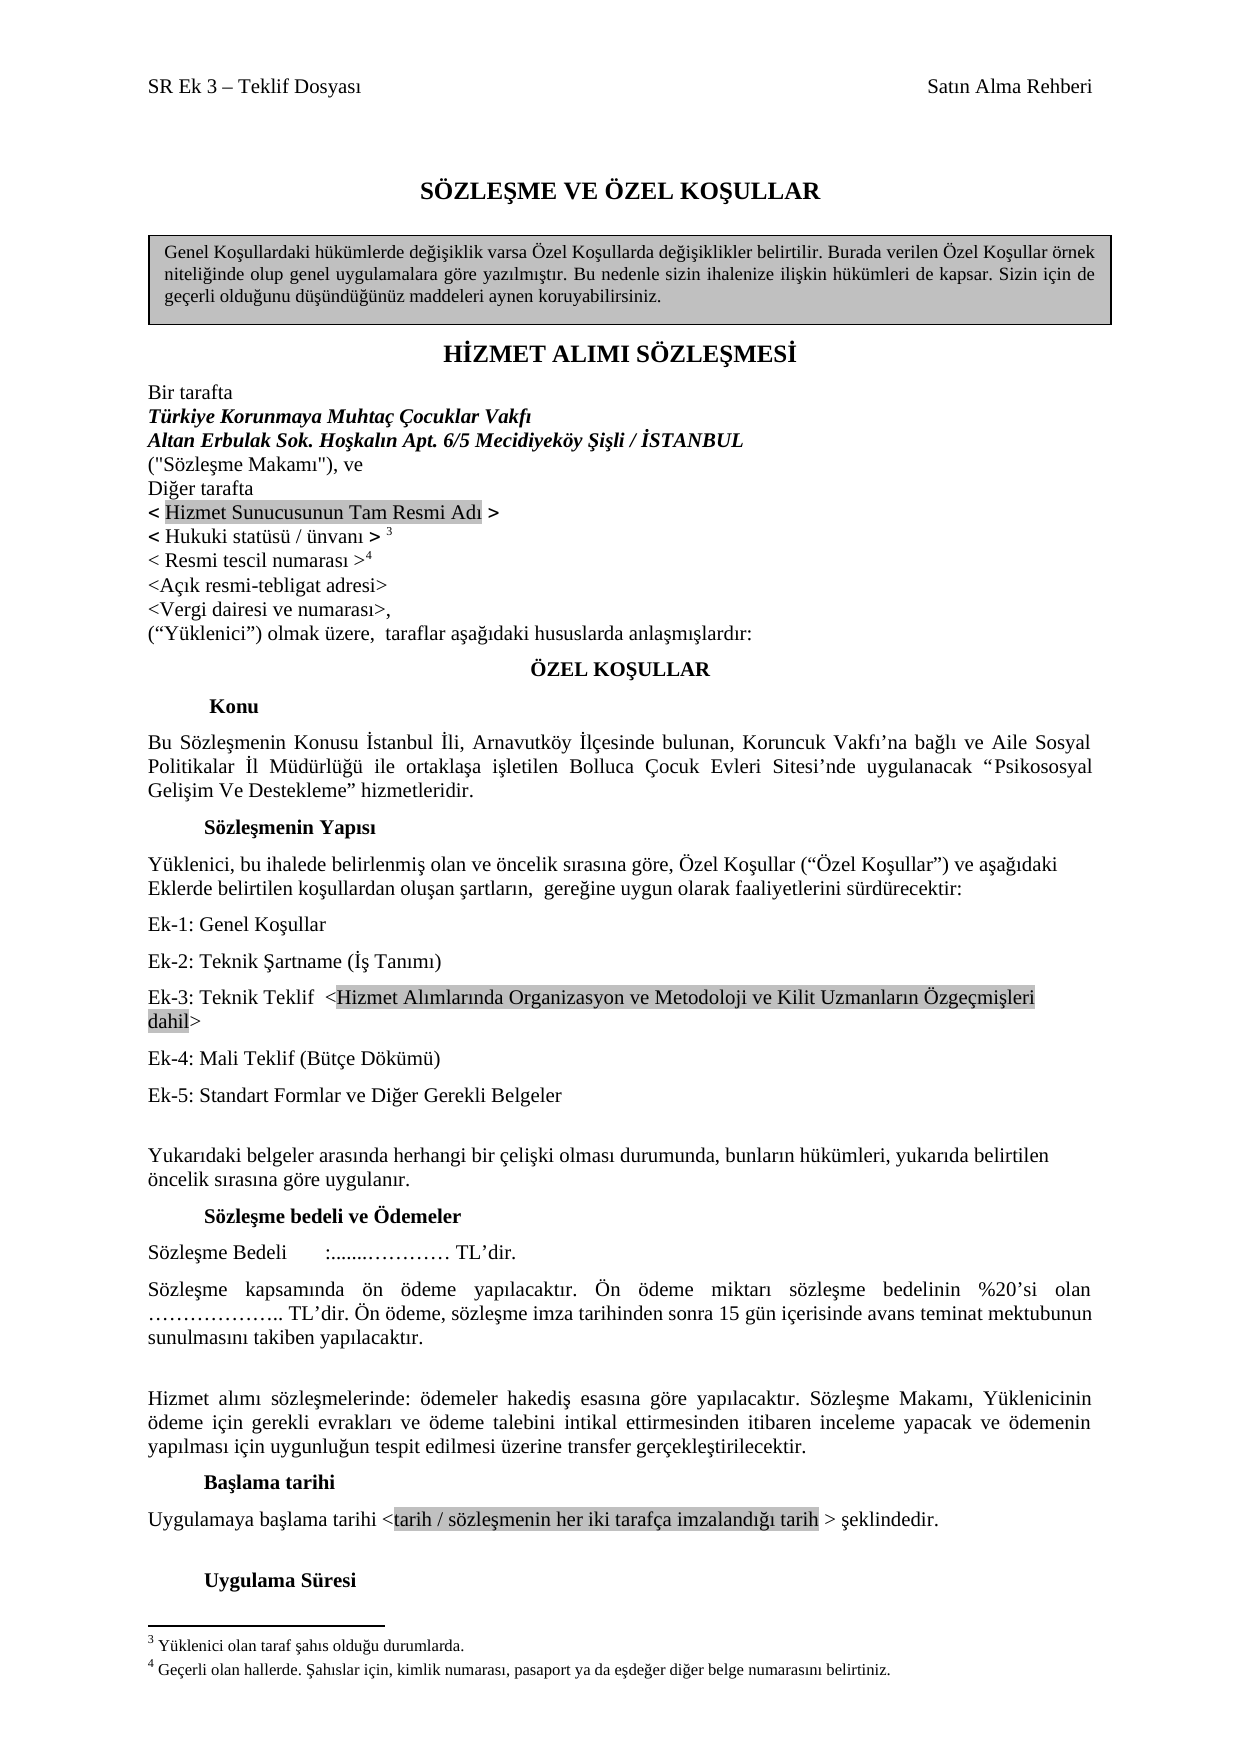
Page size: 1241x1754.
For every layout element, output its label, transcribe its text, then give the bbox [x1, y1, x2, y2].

text Ek-3: Teknik Teklif <Hizmet Alımlarında Organizasyon ve Metodoloji ve Kilit Uzmanların Özgeçmişleri dahil> [148, 985, 1093, 1033]
text Ek-5: Standart Formlar ve Diğer Gerekli Belgeler [148, 1082, 1093, 1107]
text Ek-4: Mali Teklif (Bütçe Dökümü) [148, 1046, 1093, 1070]
text Hukuki statüsü / ünvanı [148, 524, 1093, 548]
text <Açık resmi-tebligat adresi> [148, 572, 1093, 597]
text Uygulamaya başlama tarihi <tarih / sözleşmenin her iki tarafça imzalandığı tarih > şeklindedir. [819, 1507, 1093, 1531]
list Sözleşme bedeli ve Ödemeler [204, 1204, 1093, 1228]
text ÖZEL KOŞULLAR [148, 657, 1093, 681]
text Türkiye Korunmaya Muhtaç Çocuklar Vakfı [148, 404, 1093, 428]
text Sözleşme kapsamında ön ödeme yapılacaktır. Ön ödeme miktarı sözleşme bedelinin %20’si olan ……………….. TL’dir. Ön ödeme, sözleşme imza tarihinden sonra 15 gün içerisinde avans teminat mektubunun sunulmasını takiben yapılacaktır. [148, 1277, 1093, 1349]
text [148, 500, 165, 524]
list Sözleşme Bedeli :.......………… TL’dir. [148, 1240, 1093, 1264]
text ("Sözleşme Makamı"), ve [148, 452, 1093, 476]
text Yüklenici, bu ihalede belirlenmiş olan ve öncelik sırasına göre, Özel Koşullar (“Özel Koşullar”) ve aşağıdaki Eklerde belirtilen koşullardan oluşan şartların, gereğine uygun olarak faaliyetlerini sürdürecektir: [148, 852, 1093, 900]
text Ek-1: Genel Koşullar [148, 912, 1093, 936]
text <Vergi dairesi ve numarası>, [148, 597, 1093, 621]
text Hizmet alımı sözleşmelerinde: ödemeler hakediş esasına göre yapılacaktır. Sözleşme Makamı, Yüklenicinin ödeme için gerekli evrakları ve ödeme talebini intikal ettirmesinden itibaren inceleme yapacak ve ödemenin yapılması için uygunluğun tespit edilmesi üzerine transfer gerçekleştirilecektir. [148, 1386, 1093, 1458]
list Başlama tarihi [204, 1470, 1093, 1494]
text Altan Erbulak Sok. Hoşkalın Apt. 6/5 Mecidiyeköy Şişli / İSTANBUL [148, 428, 1093, 452]
text Uygulamaya başlama tarihi <tarih / sözleşmenin her iki tarafça imzalandığı tarih > şeklindedir. [148, 1507, 394, 1531]
list Konu [204, 694, 1093, 718]
text Diğer tarafta [148, 476, 1093, 500]
text Bir tarafta [148, 380, 1093, 404]
text Bu Sözleşmenin Konusu İstanbul İli, Arnavutköy İlçesinde bulunan, Koruncuk Vakfı’na bağlı ve Aile Sosyal Politikalar İl Müdürlüğü ile ortaklaşa işletilen Bolluca Çocuk Evleri Sitesi’nde uygulanacak “Psikososyal Gelişim Ve Destekleme” hizmetleridir. [148, 730, 1093, 802]
text Yukarıdaki belgeler arasında herhangi bir çelişki olması durumunda, bunların hükümleri, yukarıda belirtilen öncelik sırasına göre uygulanır. [148, 1143, 1093, 1191]
text (“Yüklenici”) olmak üzere, taraflar aşağıdaki hususlarda anlaşmışlardır: [148, 621, 1093, 645]
list Sözleşmenin Yapısı [204, 815, 1093, 839]
text < Resmi tescil numarası > [148, 548, 1093, 572]
text SÖZLEŞME VE ÖZEL KOŞULLAR [148, 176, 1093, 205]
text HİZMET ALIMI SÖZLEŞMESİ [148, 339, 1093, 367]
list Uygulama Süresi [204, 1567, 1093, 1592]
text Hizmet Sunucusunun Tam Resmi Adı [482, 500, 1093, 524]
text Ek-2: Teknik Şartname (İş Tanımı) [148, 949, 1093, 973]
